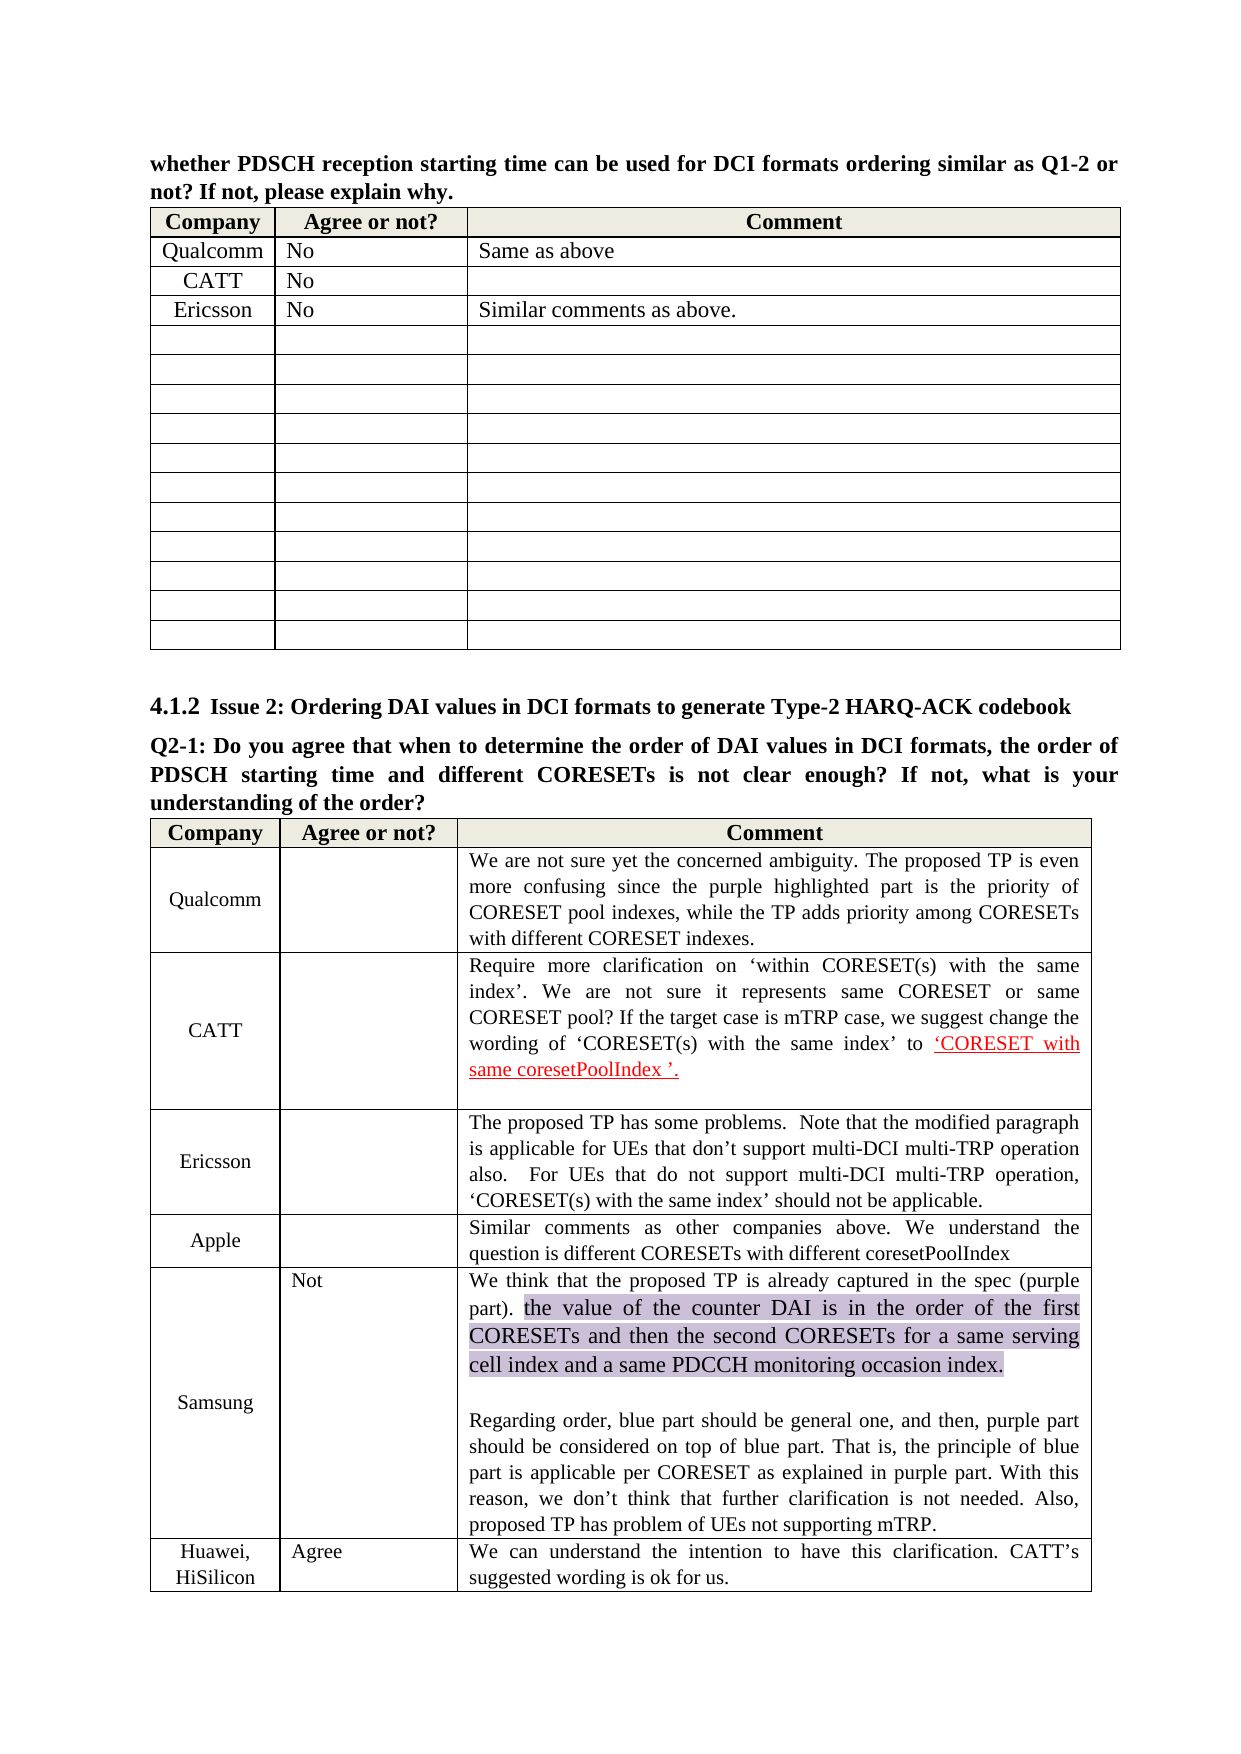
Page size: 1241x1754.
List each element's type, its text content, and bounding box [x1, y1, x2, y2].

table_cell [276, 503, 467, 531]
text Q2-1: Do you agree that when to determine the order of DAI values in DCI formats, the order of PDSCH starting time and different CORESETs is not clear enough? If not, what is your understanding of the order? [150, 732, 1120, 816]
table_cell [468, 414, 1120, 443]
table_cell [468, 532, 1120, 561]
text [150, 150, 1120, 205]
table_cell [468, 326, 1120, 354]
table_cell Not [281, 1268, 457, 1538]
table_cell [281, 1110, 457, 1214]
table_cell [276, 355, 467, 384]
table_cell [276, 385, 467, 413]
table_cell [151, 532, 274, 561]
table_cell [276, 473, 467, 502]
table_header Company [151, 819, 279, 847]
table_cell [468, 444, 1120, 472]
table_cell [151, 355, 274, 384]
table_cell [468, 267, 1120, 295]
table_header Comment [468, 208, 1120, 236]
table_cell [281, 848, 457, 952]
table_cell Qualcomm [151, 238, 274, 266]
table_header Agree or not? [276, 208, 467, 236]
table_cell [151, 503, 274, 531]
table_cell We can understand the intention to have this clarification. CATT’s suggested wording is ok for us. [458, 1539, 1091, 1591]
table_cell [151, 414, 274, 443]
table_cell [281, 953, 457, 1109]
subtitle Issue 2: Ordering DAI values in DCI formats to generate Type-2 HARQ-ACK codebook [150, 691, 1120, 720]
table_cell [276, 414, 467, 443]
table_cell CATT [151, 953, 279, 1109]
table_cell [151, 621, 274, 649]
table_cell [276, 562, 467, 590]
table_cell [151, 385, 274, 413]
table_cell [151, 326, 274, 354]
table_cell We think that the proposed TP is already captured in the spec (purple part). the value of the counter DAI is in the order of the first CORESETs and then the second CORESETs for a same serving cell index and a same PDCCH monitoring occasion index. Regarding order, blue part should be general one, and then, purple part should be considered on top of blue part. That is, the principle of blue part is applicable per CORESET as explained in purple part. With this reason, we don’t think that further clarification is not needed. Also, proposed TP has problem of UEs not supporting mTRP. [458, 1268, 1091, 1538]
table_cell Agree [281, 1539, 457, 1591]
table_cell No [276, 267, 467, 295]
table_cell Require more clarification on ‘within CORESET(s) with the same index’. We are not sure it represents same CORESET or same CORESET pool? If the target case is mTRP case, we suggest change the wording of ‘CORESET(s) with the same index’ to ‘CORESET with same coresetPoolIndex ’. [458, 953, 1091, 1109]
table_cell [276, 591, 467, 619]
table_cell [468, 385, 1120, 413]
table_cell [151, 591, 274, 619]
table_header Comment [458, 819, 1091, 847]
table_cell [276, 326, 467, 354]
table_cell We are not sure yet the concerned ambiguity. The proposed TP is even more confusing since the purple highlighted part is the priority of CORESET pool indexes, while the TP adds priority among CORESETs with different CORESET indexes. [458, 848, 1091, 952]
table_cell [281, 1215, 457, 1267]
table_cell [468, 503, 1120, 531]
table_cell [468, 355, 1120, 384]
table_cell [151, 473, 274, 502]
table_cell Same as above [468, 238, 1120, 266]
table_cell [151, 444, 274, 472]
table_cell Samsung [151, 1268, 279, 1538]
table_cell No [276, 238, 467, 266]
table_cell Similar comments as other companies above. We understand the question is different CORESETs with different coresetPoolIndex [458, 1215, 1091, 1267]
table_cell Qualcomm [151, 848, 279, 952]
table_cell [468, 591, 1120, 619]
table_cell The proposed TP has some problems. Note that the modified paragraph is applicable for UEs that don’t support multi-DCI multi-TRP operation also. For UEs that do not support multi-DCI multi-TRP operation, ‘CORESET(s) with the same index’ should not be applicable. [458, 1110, 1091, 1214]
table_cell [276, 621, 467, 649]
table_cell [276, 444, 467, 472]
table_cell [151, 562, 274, 590]
table_header Agree or not? [281, 819, 457, 847]
table_cell Apple [151, 1215, 279, 1267]
table_cell [468, 562, 1120, 590]
table_cell No [276, 296, 467, 325]
table_cell Huawei, HiSilicon [151, 1539, 279, 1591]
table_cell Ericsson [151, 1110, 279, 1214]
table_header Company [151, 208, 274, 236]
table_cell [468, 473, 1120, 502]
table_cell [276, 532, 467, 561]
table_cell CATT [151, 267, 274, 295]
table_cell Ericsson [151, 296, 274, 325]
table_cell [468, 621, 1120, 649]
table_cell Similar comments as above. [468, 296, 1120, 325]
